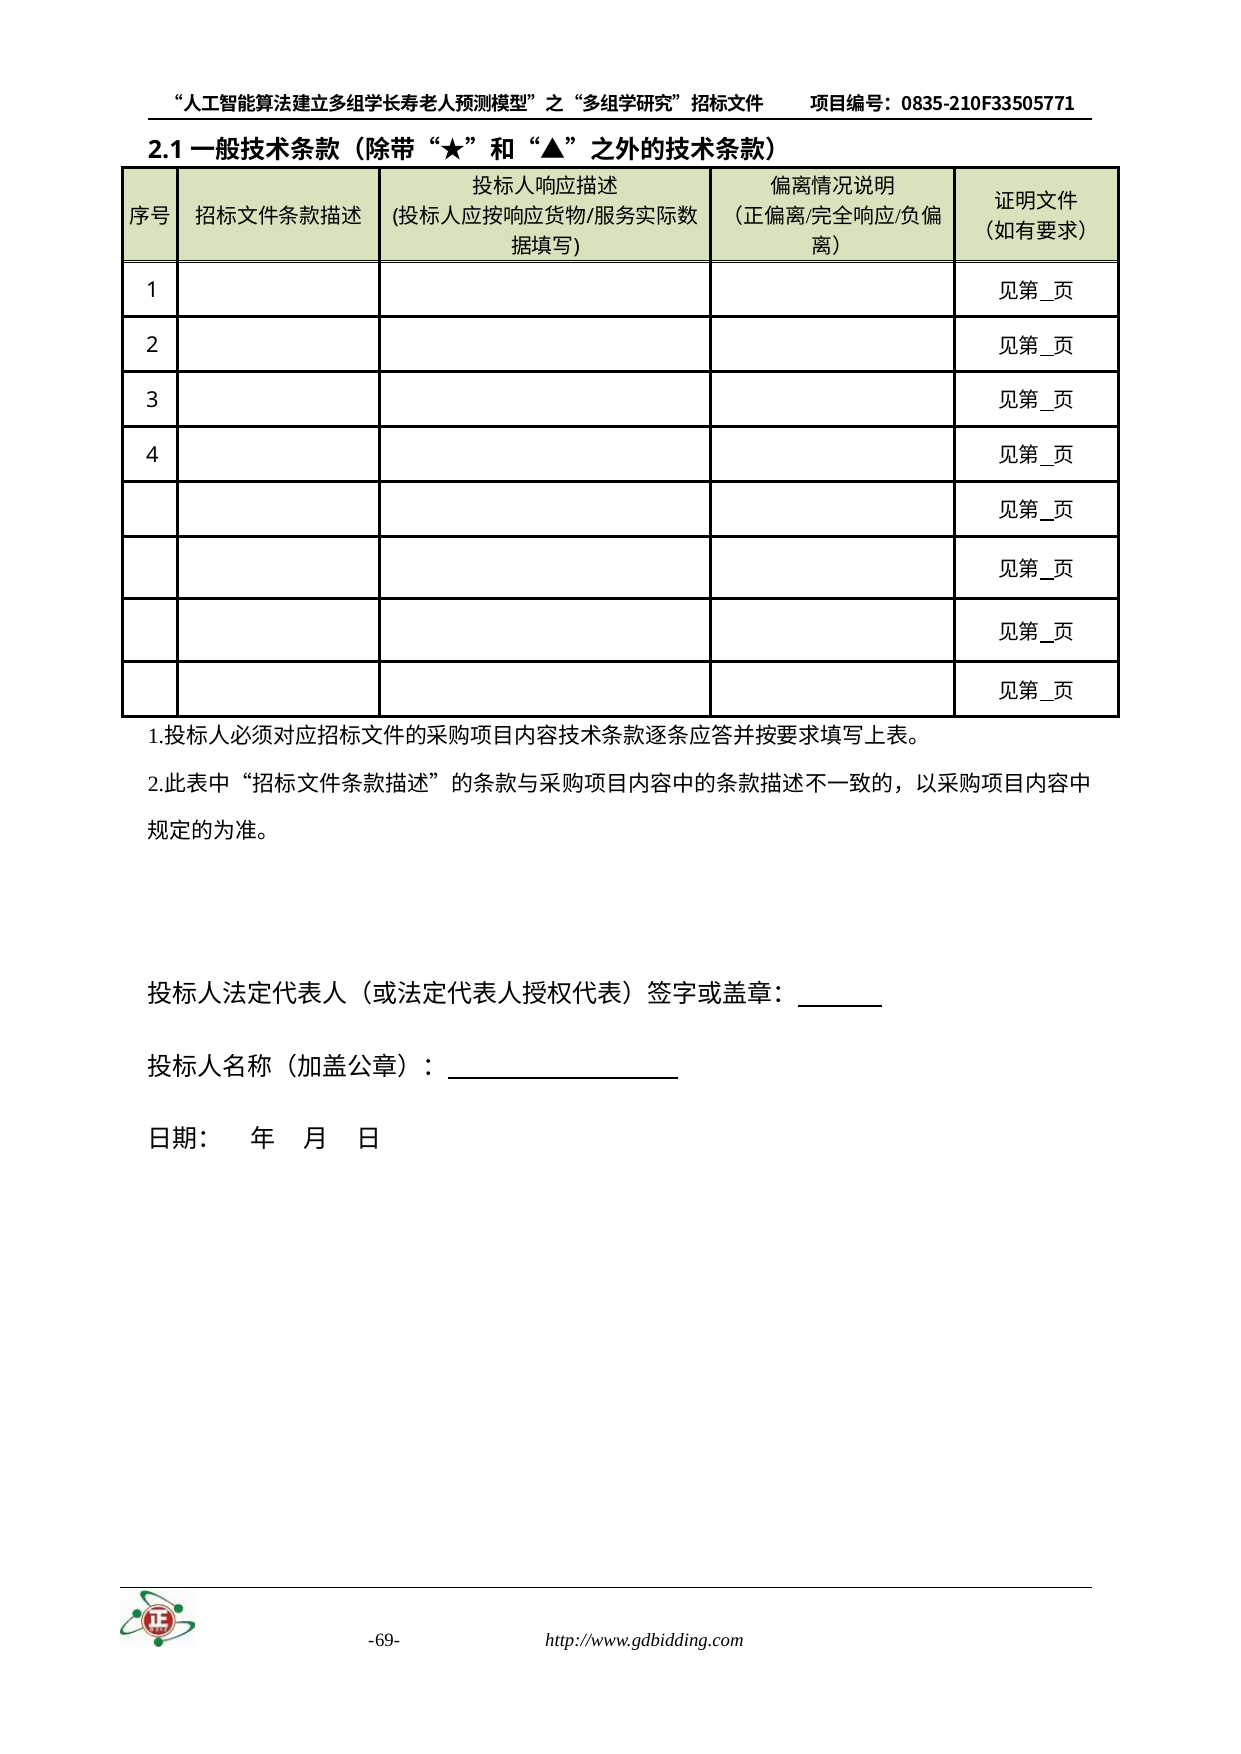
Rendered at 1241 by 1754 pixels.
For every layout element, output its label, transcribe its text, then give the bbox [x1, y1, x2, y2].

text 日期： 年 月 日 [148, 1119, 1092, 1155]
table_cell [712, 538, 953, 597]
text 投标人名称（加盖公章）： [148, 1046, 1092, 1083]
table_cell 见第 页 [956, 538, 1117, 597]
table_cell [712, 318, 953, 370]
table_cell 见第 页 [956, 600, 1117, 660]
table_cell [381, 483, 709, 534]
picture [120, 1590, 195, 1647]
table_cell 见第 页 [956, 263, 1117, 315]
table_cell [179, 538, 378, 597]
table_cell [712, 483, 953, 534]
table_header 偏离情况说明 （正偏离/完全响应/负偏离） [712, 169, 953, 260]
table_cell [381, 428, 709, 480]
table_header 投标人响应描述 (投标人应按响应货物/服务实际数据填写) [381, 169, 709, 260]
table_cell [712, 600, 953, 660]
table_cell [179, 318, 378, 370]
table_header 招标文件条款描述 [179, 169, 378, 260]
table_cell [712, 373, 953, 425]
table_cell [124, 600, 176, 660]
table_cell [179, 483, 378, 534]
table_cell [124, 318, 176, 370]
table_cell [179, 263, 378, 315]
table_cell [179, 663, 378, 715]
table_cell [124, 483, 176, 534]
table_cell 见第 页 [956, 318, 1117, 370]
table_header 证明文件 （如有要求） [956, 169, 1117, 260]
table_cell [124, 538, 176, 597]
text 1.投标人必须对应招标文件的采购项目内容技术条款逐条应答并按要求填写上表。 [148, 718, 1092, 750]
table_cell [381, 373, 709, 425]
table_cell [381, 663, 709, 715]
table_cell [381, 263, 709, 315]
text 投标人法定代表人（或法定代表人授权代表）签字或盖章： [148, 974, 1092, 1010]
table_cell [124, 373, 176, 425]
text 2.此表中“招标文件条款描述”的条款与采购项目内容中的条款描述不一致的，以采购项目内容中规定的为准。 [148, 766, 1092, 845]
table_cell [712, 263, 953, 315]
table_cell [381, 600, 709, 660]
table_header 序号 [124, 169, 176, 260]
table_cell 见第 页 [956, 373, 1117, 425]
table_cell [124, 428, 176, 480]
table_cell [124, 663, 176, 715]
table_cell [179, 428, 378, 480]
table_cell [179, 600, 378, 660]
table_cell [712, 663, 953, 715]
table_cell [712, 428, 953, 480]
table_cell [124, 263, 176, 315]
table_cell [381, 538, 709, 597]
text 2.1 一般技术条款（除带“★”和“▲”之外的技术条款） [148, 130, 1092, 166]
table_cell 见第 页 [956, 428, 1117, 480]
table_cell 见第 页 [956, 663, 1117, 715]
table_cell [179, 373, 378, 425]
table_cell [381, 318, 709, 370]
table_cell 见第 页 [956, 483, 1117, 534]
